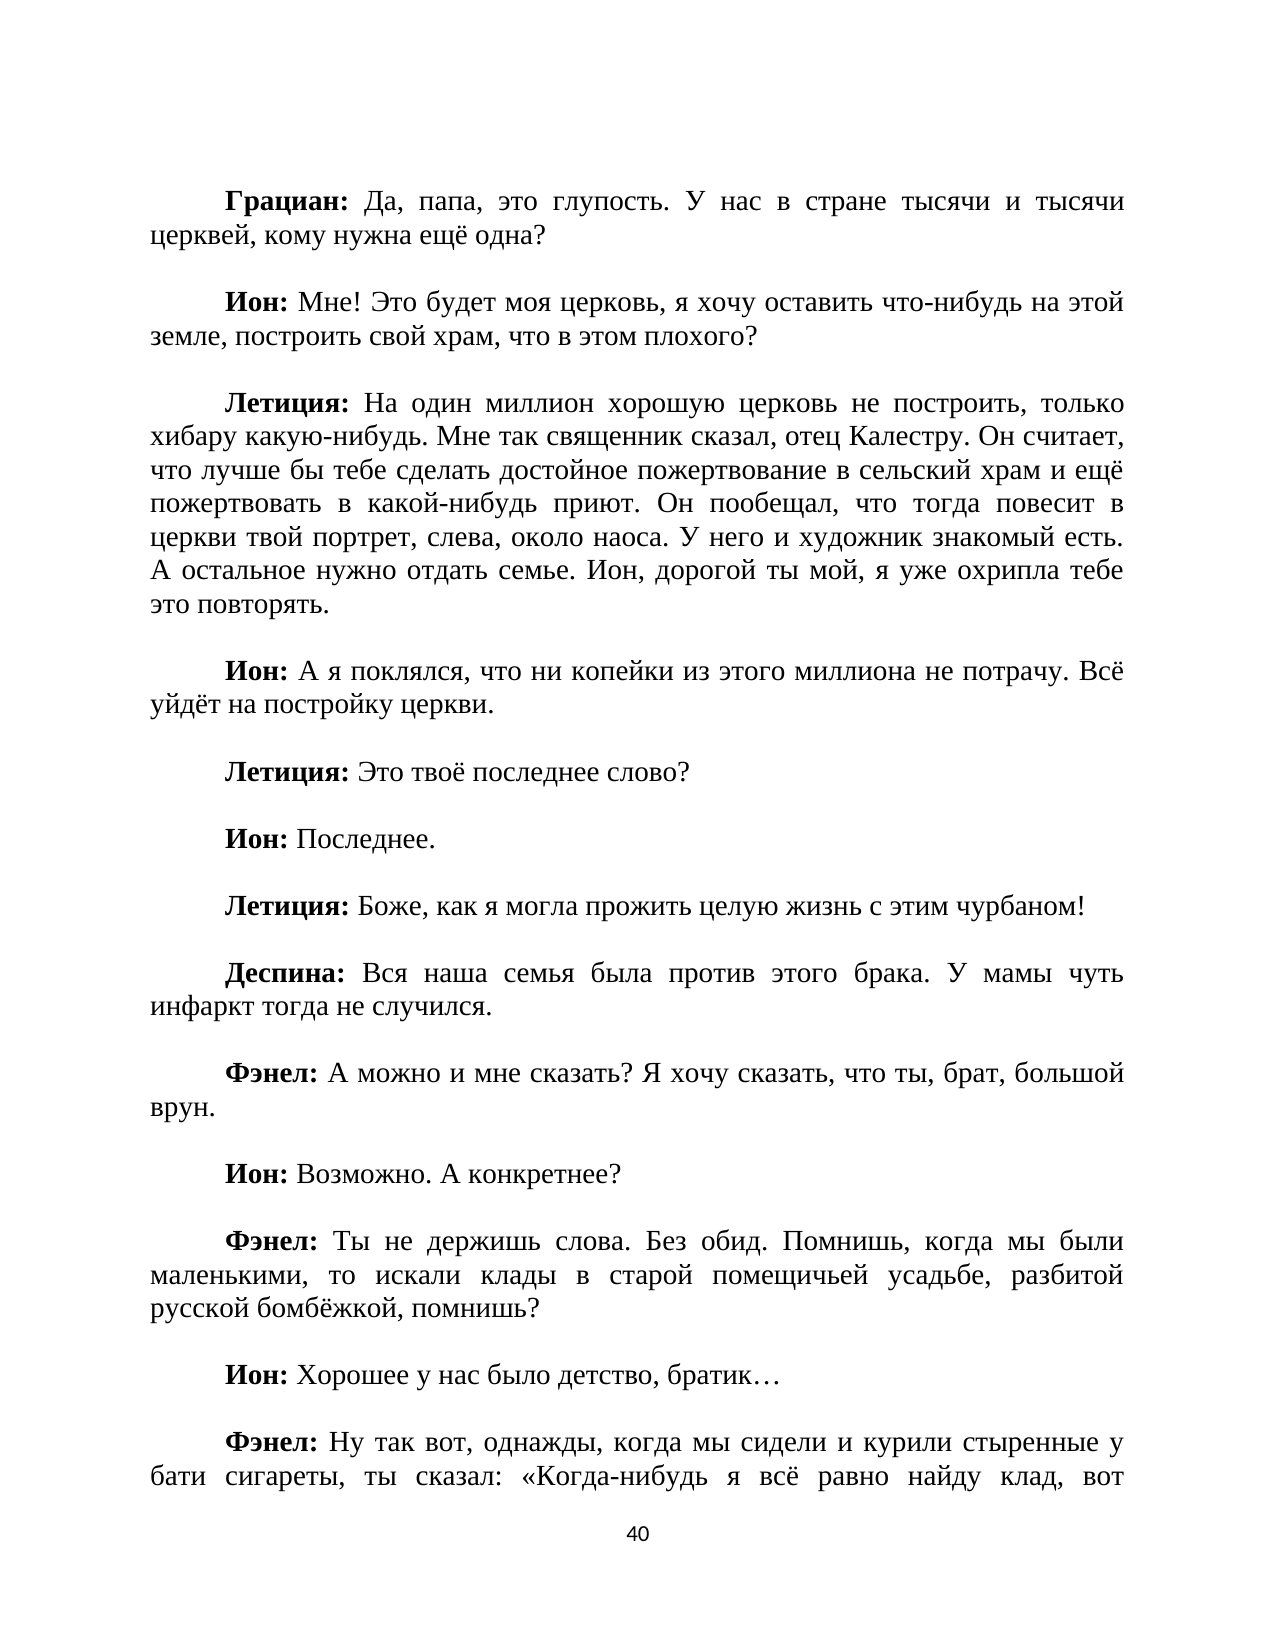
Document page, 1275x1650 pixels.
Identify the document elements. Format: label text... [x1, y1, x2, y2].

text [150, 1424, 1125, 1492]
text Деспина: Вся наша семья была против этого брака. У мамы чуть инфаркт тогда не случился. [150, 955, 1125, 1022]
text Летиция: На один миллион хорошую церковь не построить, только хибару какую-нибудь. Мне так священник сказал, отец Калестру. Он считает, что лучше бы тебе сделать достойное пожертвование в сельский храм и ещё пожертвовать в какой-нибудь приют. Он пообещал, что тогда повесит в церкви твой портрет, слева, около наоса. У него и художник знакомый есть. А остальное нужно отдать семье. Ион, дорогой ты мой, я уже охрипла тебе это повторять. [150, 385, 1125, 619]
text Ион: Хорошее у нас было детство, братик… [150, 1357, 1125, 1391]
text Ион: Мне! Это будет моя церковь, я хочу оставить что-нибудь на этой земле, построить свой храм, что в этом плохого? [150, 284, 1125, 351]
text Ион: Возможно. А конкретнее? [150, 1156, 1125, 1190]
text Ион: Последнее. [150, 821, 1125, 854]
text Ион: А я поклялся, что ни копейки из этого миллиона не потрачу. Всё уйдёт на постройку церкви. [150, 653, 1125, 720]
text Фэнел: Ты не держишь слова. Без обид. Помнишь, когда мы были маленькими, то искали клады в старой помещичьей усадьбе, разбитой русской бомбёжкой, помнишь? [150, 1223, 1125, 1324]
text Летиция: Боже, как я могла прожить целую жизнь с этим чурбаном! [150, 888, 1125, 921]
text Летиция: Это твоё последнее слово? [150, 754, 1125, 787]
text Фэнел: А можно и мне сказать? Я хочу сказать, что ты, брат, большой врун. [150, 1056, 1125, 1123]
text Грациан: Да, папа, это глупость. У нас в стране тысячи и тысячи церквей, кому нужна ещё одна? [150, 183, 1125, 251]
